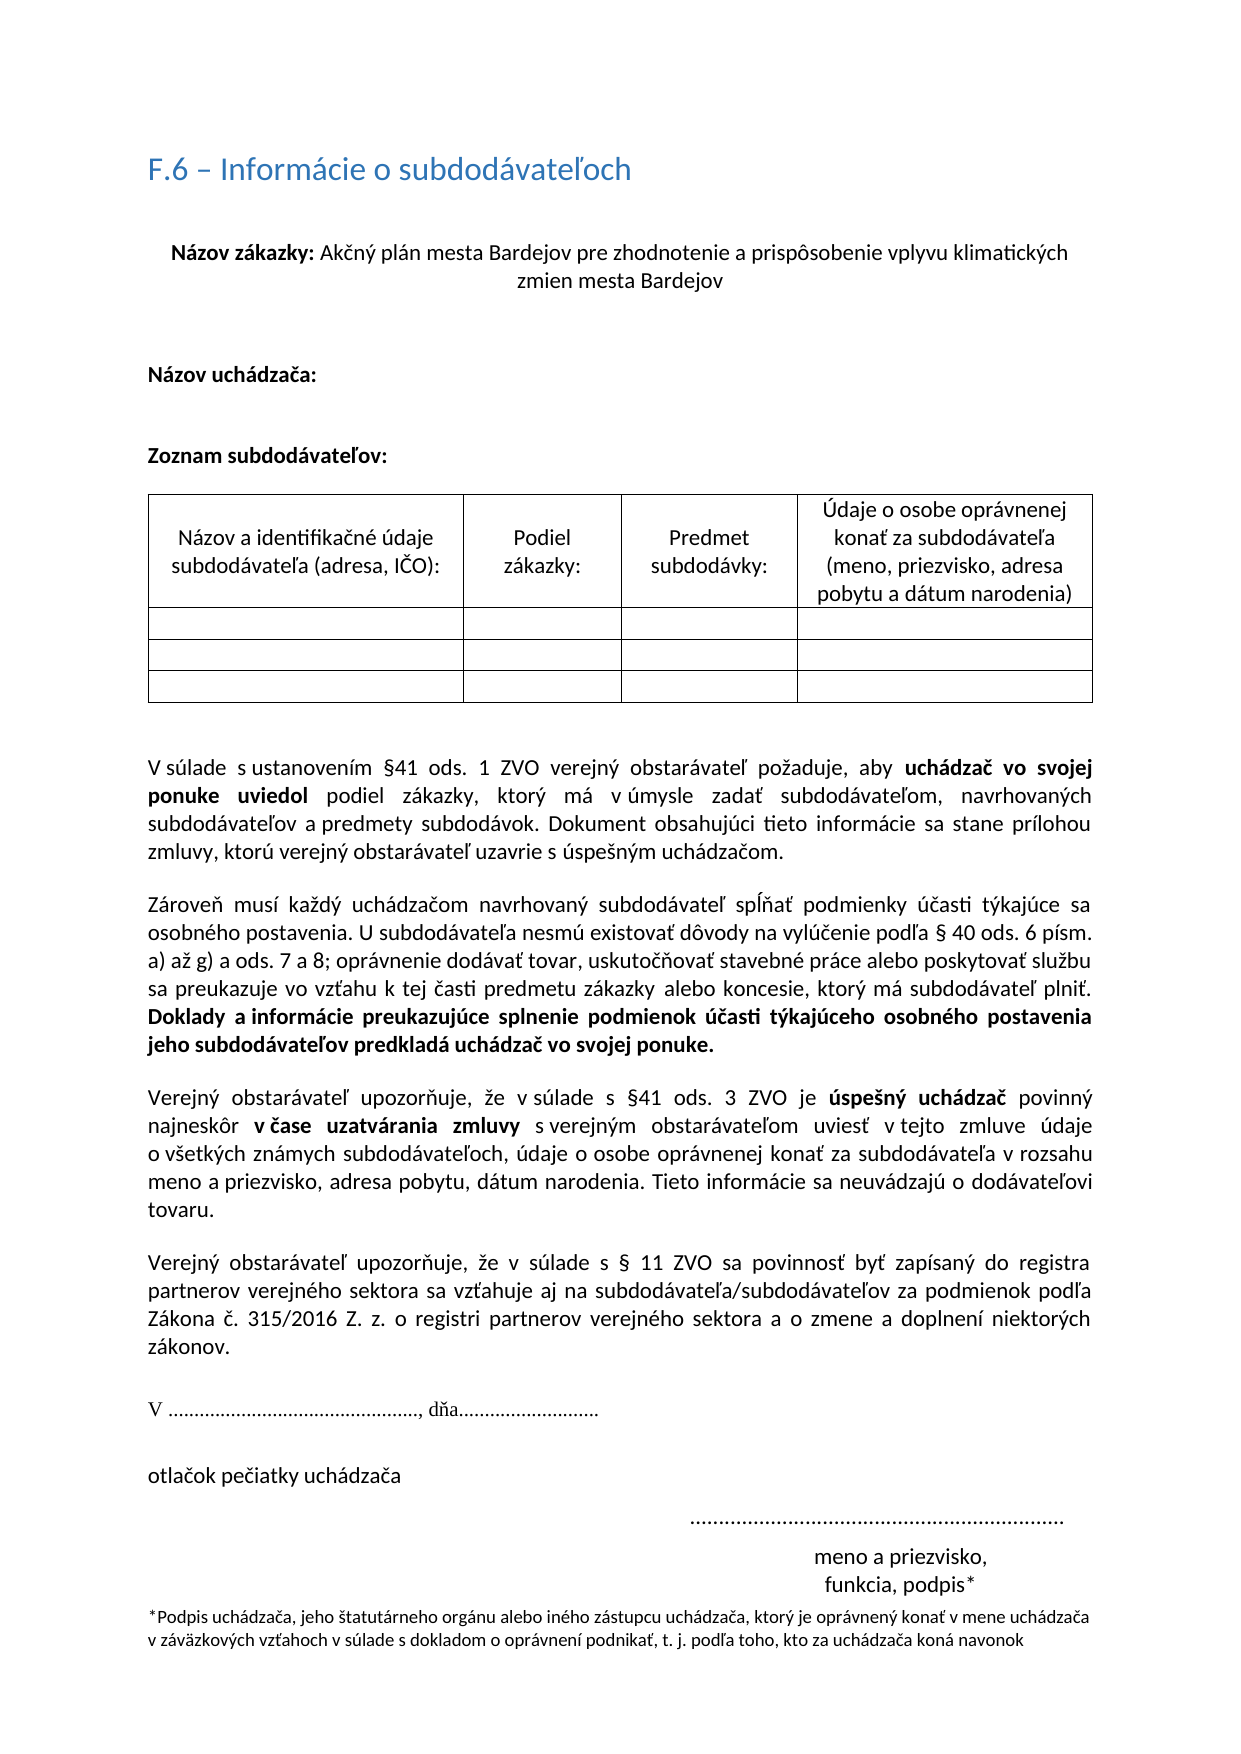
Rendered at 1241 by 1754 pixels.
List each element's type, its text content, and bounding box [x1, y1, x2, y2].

text funkcia, podpis* [709, 1570, 1093, 1598]
table_header Predmet subdodávky: [622, 495, 797, 607]
text meno a priezvisko, [709, 1542, 1093, 1570]
text Verejný obstarávateľ upozorňuje, že v súlade s § 11 ZVO sa povinnosť byť zapísaný do registra partnerov verejného sektora sa vzťahuje aj na subdodávateľa/subdodávateľov za podmienok podľa Zákona č. 315/2016 Z. z. o registri partnerov verejného sektora a o zmene a doplnení niektorých zákonov. [148, 1248, 1093, 1360]
table_cell [798, 640, 1092, 670]
text Názov zákazky: Akčný plán mesta Bardejov pre zhodnotenie a prispôsobenie vplyvu klimatických zmien mesta Bardejov [148, 238, 1093, 294]
text V súlade s ustanovením §41 ods. 1 ZVO verejný obstarávateľ požaduje, aby uchádzač vo svojej ponuke uviedol podiel zákazky, ktorý má v úmysle zadať subdodávateľom, navrhovaných subdodávateľov a predmety subdodávok. Dokument obsahujúci tieto informácie sa stane prílohou zmluvy, ktorú verejný obstarávateľ uzavrie s úspešným uchádzačom. [148, 753, 1093, 865]
table_cell [622, 608, 797, 639]
table_header Podiel zákazky: [464, 495, 621, 607]
text Zoznam subdodávateľov: [148, 441, 1093, 469]
table_cell [798, 608, 1092, 639]
table_cell [622, 640, 797, 670]
text Verejný obstarávateľ upozorňuje, že v súlade s §41 ods. 3 ZVO je úspešný uchádzač povinný najneskôr v čase uzatvárania zmluvy s verejným obstarávateľom uviesť v tejto zmluve údaje o všetkých známych subdodávateľoch, údaje o osobe oprávnenej konať za subdodávateľa v rozsahu meno a priezvisko, adresa pobytu, dátum narodenia. Tieto informácie sa neuvádzajú o dodávateľovi tovaru. [148, 1083, 1093, 1223]
text Názov uchádzača: [148, 360, 1093, 388]
table_cell [149, 608, 463, 639]
text ................................................................. [590, 1502, 1093, 1530]
table_header Údaje o osobe oprávnenej konať za subdodávateľa (meno, priezvisko, adresa pobytu a dátum narodenia) [798, 495, 1092, 607]
table_cell [622, 671, 797, 702]
text otlačok pečiatky uchádzača [148, 1461, 1093, 1489]
table_cell [149, 671, 463, 702]
text V ................................................, dňa........................... [148, 1397, 1093, 1421]
text Zároveň musí každý uchádzačom navrhovaný subdodávateľ spĺňať podmienky účasti týkajúce sa osobného postavenia. U subdodávateľa nesmú existovať dôvody na vylúčenie podľa § 40 ods. 6 písm. a) až g) a ods. 7 a 8; oprávnenie dodávať tovar, uskutočňovať stavebné práce alebo poskytovať službu sa preukazuje vo vzťahu k tej časti predmetu zákazky alebo koncesie, ktorý má subdodávateľ plniť. Doklady a informácie preukazujúce splnenie podmienok účasti týkajúceho osobného postavenia jeho subdodávateľov predkladá uchádzač vo svojej ponuke. [148, 890, 1093, 1058]
table_cell [464, 608, 621, 639]
table_cell [464, 671, 621, 702]
table_cell [464, 640, 621, 670]
subtitle F.6 – Informácie o subdodávateľoch [148, 148, 1093, 188]
table_header Názov a identifikačné údaje subdodávateľa (adresa, IČO): [149, 495, 463, 607]
table_cell [798, 671, 1092, 702]
table_cell [149, 640, 463, 670]
